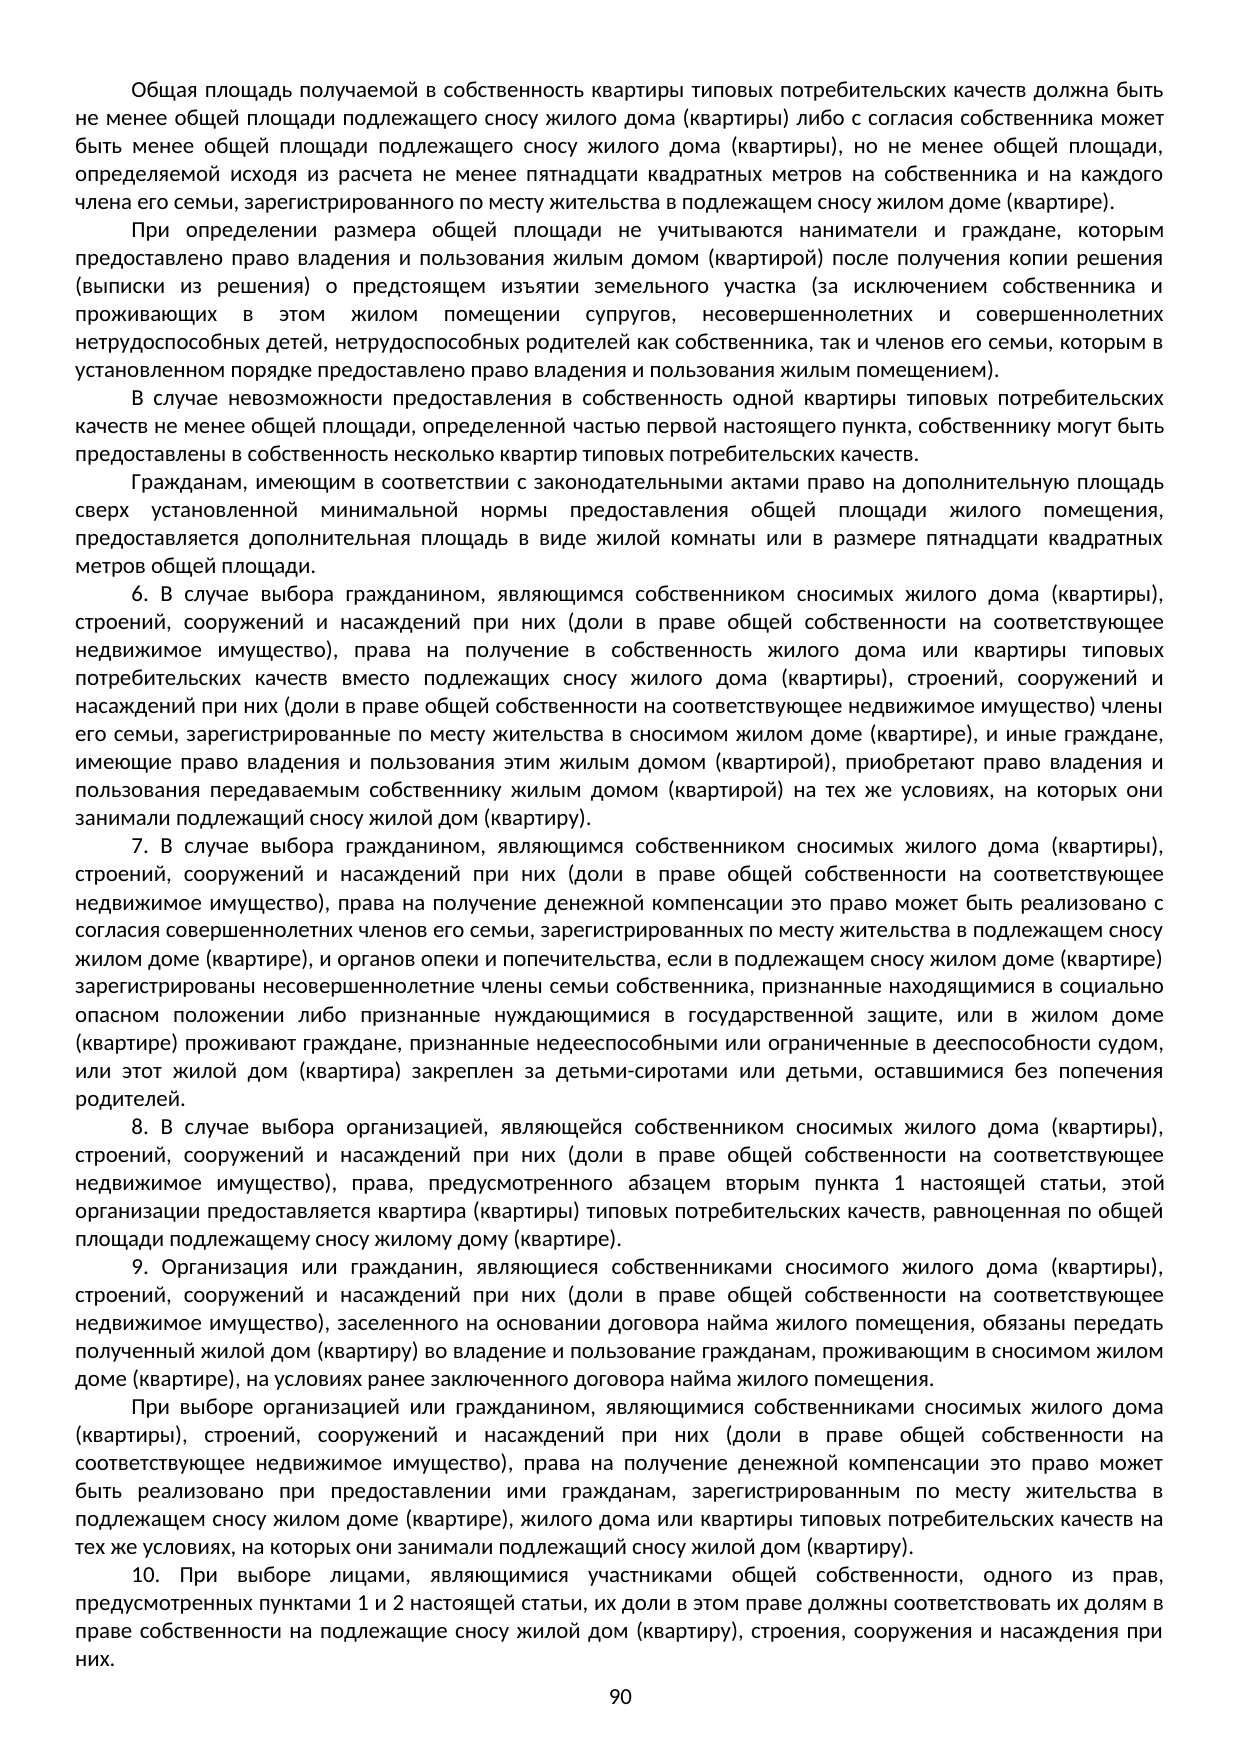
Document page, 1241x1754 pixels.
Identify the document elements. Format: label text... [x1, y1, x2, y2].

text 7. В случае выбора гражданином, являющимся собственником сносимых жилого дома (квартиры), строений, сооружений и насаждений при них (доли в праве общей собственности на соответствующее недвижимое имущество), права на получение денежной компенсации это право может быть реализовано с согласия совершеннолетних членов его семьи, зарегистрированных по месту жительства в подлежащем сносу жилом доме (квартире), и органов опеки и попечительства, если в подлежащем сносу жилом доме (квартире) зарегистрированы несовершеннолетние члены семьи собственника, признанные находящимися в социально опасном положении либо признанные нуждающимися в государственной защите, или в жилом доме (квартире) проживают граждане, признанные недееспособными или ограниченные в дееспособности судом, или этот жилой дом (квартира) закреплен за детьми-сиротами или детьми, оставшимися без попечения родителей. [75, 832, 1165, 1112]
text Гражданам, имеющим в соответствии с законодательными актами право на дополнительную площадь сверх установленной минимальной нормы предоставления общей площади жилого помещения, предоставляется дополнительная площадь в виде жилой комнаты или в размере пятнадцати квадратных метров общей площади. [75, 467, 1165, 579]
text 6. В случае выбора гражданином, являющимся собственником сносимых жилого дома (квартиры), строений, сооружений и насаждений при них (доли в праве общей собственности на соответствующее недвижимое имущество), права на получение в собственность жилого дома или квартиры типовых потребительских качеств вместо подлежащих сносу жилого дома (квартиры), строений, сооружений и насаждений при них (доли в праве общей собственности на соответствующее недвижимое имущество) члены его семьи, зарегистрированные по месту жительства в сносимом жилом доме (квартире), и иные граждане, имеющие право владения и пользования этим жилым домом (квартирой), приобретают право владения и пользования передаваемым собственнику жилым домом (квартирой) на тех же условиях, на которых они занимали подлежащий сносу жилой дом (квартиру). [75, 579, 1165, 832]
text 8. В случае выбора организацией, являющейся собственником сносимых жилого дома (квартиры), строений, сооружений и насаждений при них (доли в праве общей собственности на соответствующее недвижимое имущество), права, предусмотренного абзацем вторым пункта 1 настоящей статьи, этой организации предоставляется квартира (квартиры) типовых потребительских качеств, равноценная по общей площади подлежащему сносу жилому дому (квартире). [75, 1112, 1165, 1252]
text При выборе организацией или гражданином, являющимися собственниками сносимых жилого дома (квартиры), строений, сооружений и насаждений при них (доли в праве общей собственности на соответствующее недвижимое имущество), права на получение денежной компенсации это право может быть реализовано при предоставлении ими гражданам, зарегистрированным по месту жительства в подлежащем сносу жилом доме (квартире), жилого дома или квартиры типовых потребительских качеств на тех же условиях, на которых они занимали подлежащий сносу жилой дом (квартиру). [75, 1392, 1165, 1560]
text В случае невозможности предоставления в собственность одной квартиры типовых потребительских качеств не менее общей площади, определенной частью первой настоящего пункта, собственнику могут быть предоставлены в собственность несколько квартир типовых потребительских качеств. [75, 383, 1165, 467]
text Общая площадь получаемой в собственность квартиры типовых потребительских качеств должна быть не менее общей площади подлежащего сносу жилого дома (квартиры) либо с согласия собственника может быть менее общей площади подлежащего сносу жилого дома (квартиры), но не менее общей площади, определяемой исходя из расчета не менее пятнадцати квадратных метров на собственника и на каждого члена его семьи, зарегистрированного по месту жительства в подлежащем сносу жилом доме (квартире). [75, 75, 1165, 215]
text 10. При выборе лицами, являющимися участниками общей собственности, одного из прав, предусмотренных пунктами 1 и 2 настоящей статьи, их доли в этом праве должны соответствовать их долям в праве собственности на подлежащие сносу жилой дом (квартиру), строения, сооружения и насаждения при них. [75, 1560, 1165, 1672]
text При определении размера общей площади не учитываются наниматели и граждане, которым предоставлено право владения и пользования жилым домом (квартирой) после получения копии решения (выписки из решения) о предстоящем изъятии земельного участка (за исключением собственника и проживающих в этом жилом помещении супругов, несовершеннолетних и совершеннолетних нетрудоспособных детей, нетрудоспособных родителей как собственника, так и членов его семьи, которым в установленном порядке предоставлено право владения и пользования жилым помещением). [75, 215, 1165, 383]
text 9. Организация или гражданин, являющиеся собственниками сносимого жилого дома (квартиры), строений, сооружений и насаждений при них (доли в праве общей собственности на соответствующее недвижимое имущество), заселенного на основании договора найма жилого помещения, обязаны передать полученный жилой дом (квартиру) во владение и пользование гражданам, проживающим в сносимом жилом доме (квартире), на условиях ранее заключенного договора найма жилого помещения. [75, 1252, 1165, 1392]
